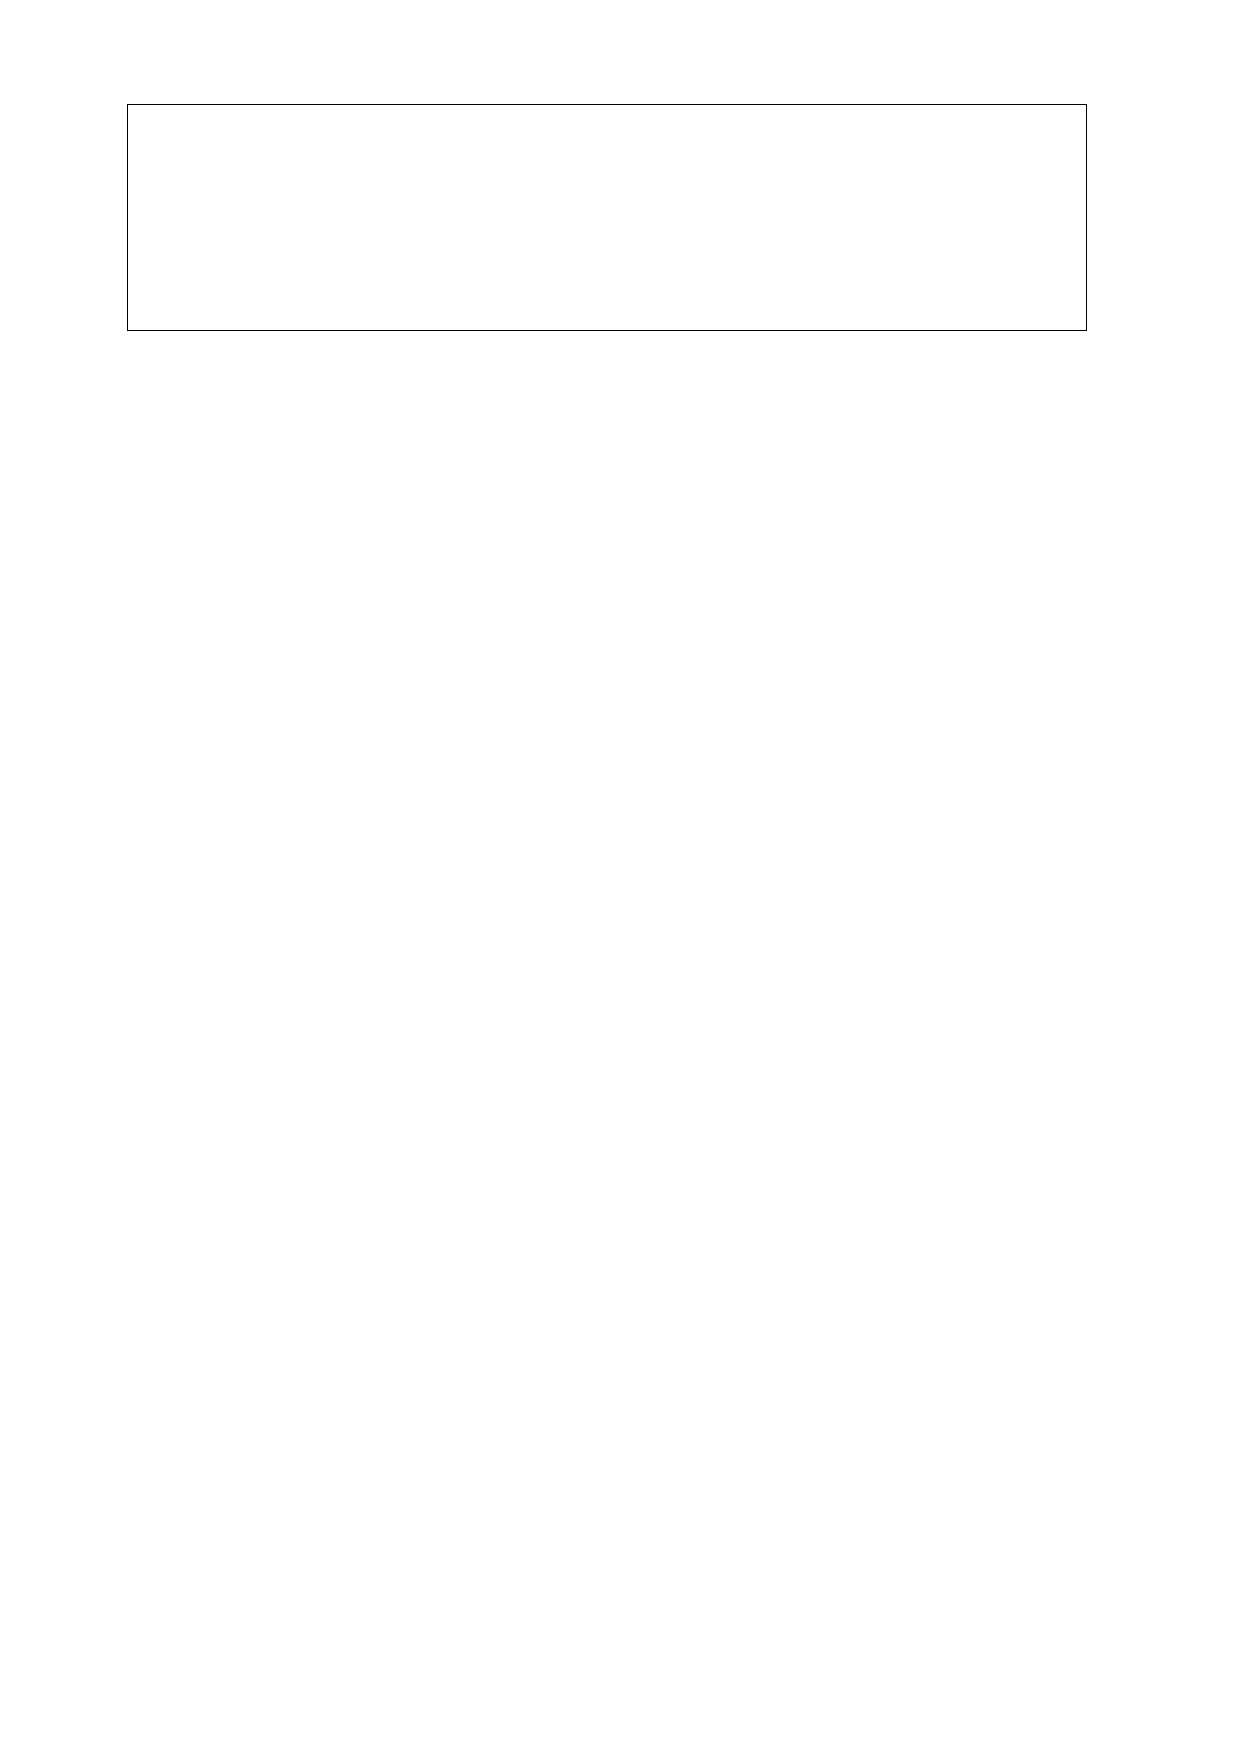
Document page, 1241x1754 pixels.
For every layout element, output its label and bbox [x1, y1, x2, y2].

table_cell [128, 105, 1086, 330]
